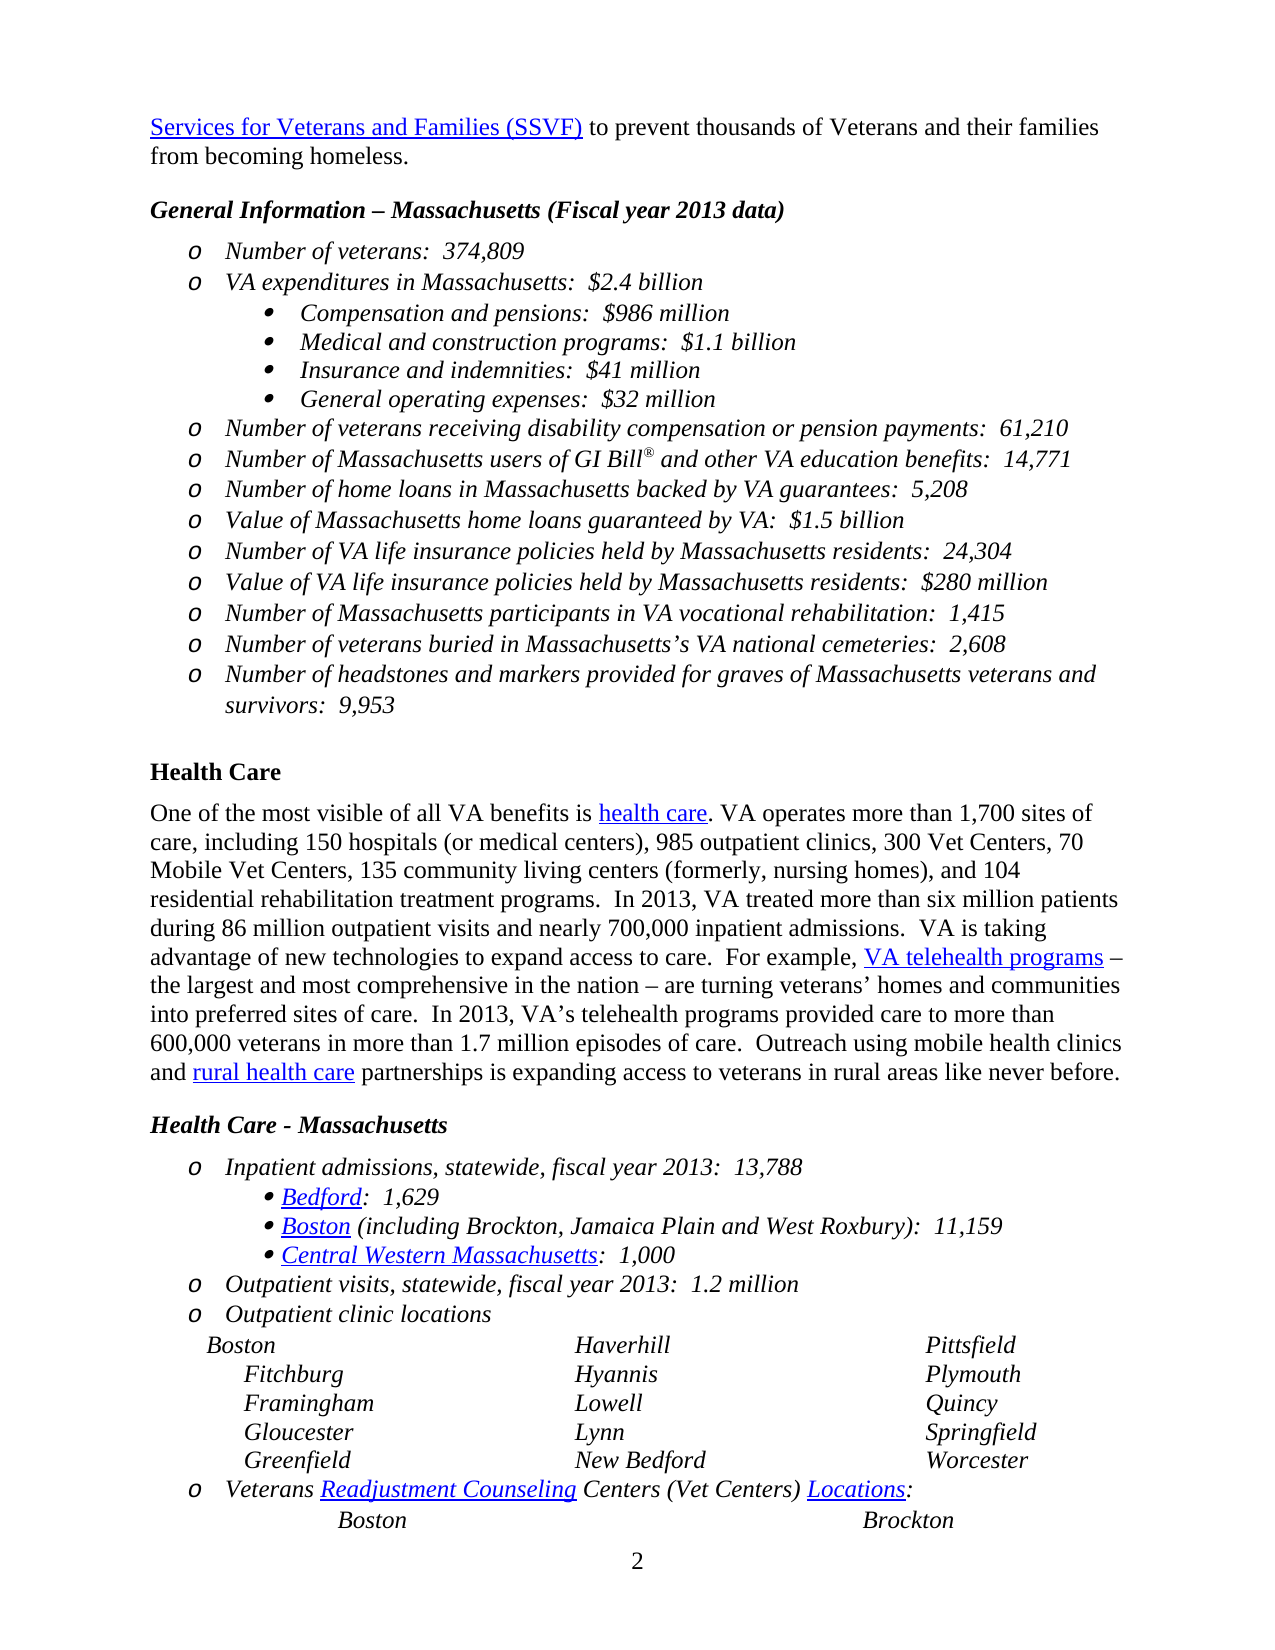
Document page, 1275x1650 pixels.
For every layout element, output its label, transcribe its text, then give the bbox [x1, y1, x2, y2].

list Value of VA life insurance policies held by Massachusetts residents: $280 million [187, 567, 1125, 598]
list Boston (including Brockton, Jamaica Plain and West Roxbury): 11,159 [262, 1211, 1125, 1240]
list Outpatient clinic locations [187, 1299, 1125, 1330]
list Number of home loans in Massachusetts backed by VA guarantees: 5,208 [187, 474, 1125, 505]
subtitle Health Care - Massachusetts [150, 1110, 1125, 1139]
list VA expenditures in Massachusetts: $2.4 billion [187, 267, 1125, 298]
list Number of Massachusetts users of GI Bill® and other VA education benefits: 14,771 [187, 444, 1125, 474]
list Boston [337, 1505, 600, 1534]
list One of the most visible of all VA benefits is health care. VA operates more than 1,700 sites of care, including 150 hospitals (or medical centers), 985 outpatient clinics, 300 Vet Centers, 70 Mobile Vet Centers, 135 community living centers (formerly, nursing homes), and 104 residential rehabilitation treatment programs. In 2013, VA treated more than six million patients during 86 million outpatient visits and nearly 700,000 inpatient admissions. VA is taking advantage of new technologies to expand access to care. For example, VA telehealth programs – the largest and most comprehensive in the nation – are turning veterans’ homes and communities into preferred sites of care. In 2013, VA’s telehealth programs provided care to more than 600,000 veterans in more than 1.7 million episodes of care. Outreach using mobile health clinics and rural health care partnerships is expanding access to veterans in rural areas like never before. [150, 798, 1125, 1085]
text New Bedford [574, 1445, 775, 1474]
list General operating expenses: $32 million [262, 384, 1125, 413]
list Central Western Massachusetts: 1,000 [262, 1240, 1125, 1269]
list Veterans Readjustment Counseling Centers (Vet Centers) Locations: [187, 1474, 1125, 1505]
text Fitchburg [244, 1359, 424, 1388]
list Number of veterans buried in Massachusetts’s VA national cemeteries: 2,608 [187, 629, 1125, 659]
list Number of headstones and markers provided for graves of Massachusetts veterans and survivors: 9,953 [187, 659, 1125, 719]
list Number of VA life insurance policies held by Massachusetts residents: 24,304 [187, 536, 1125, 567]
list Number of veterans: 374,809 [187, 236, 1125, 267]
subtitle Health Care [150, 757, 1125, 785]
list Inpatient admissions, statewide, fiscal year 2013: 13,788 [187, 1152, 1125, 1182]
list Insurance and indemnities: $41 million [262, 355, 1125, 384]
list Value of Massachusetts home loans guaranteed by VA: $1.5 billion [187, 505, 1125, 536]
text Plymouth [925, 1359, 1125, 1388]
list Number of Massachusetts participants in VA vocational rehabilitation: 1,415 [187, 598, 1125, 629]
list Number of veterans receiving disability compensation or pension payments: 61,210 [187, 413, 1125, 444]
list Brockton [862, 1505, 1125, 1534]
list Bedford: 1,629 [262, 1182, 1125, 1211]
list Compensation and pensions: $986 million [262, 298, 1125, 327]
text Pittsfield [925, 1330, 1125, 1359]
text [150, 112, 1125, 170]
list Medical and construction programs: $1.1 billion [262, 327, 1125, 355]
list Outpatient visits, statewide, fiscal year 2013: 1.2 million [187, 1269, 1125, 1299]
subtitle General Information – Massachusetts (Fiscal year 2013 data) [150, 195, 1125, 224]
